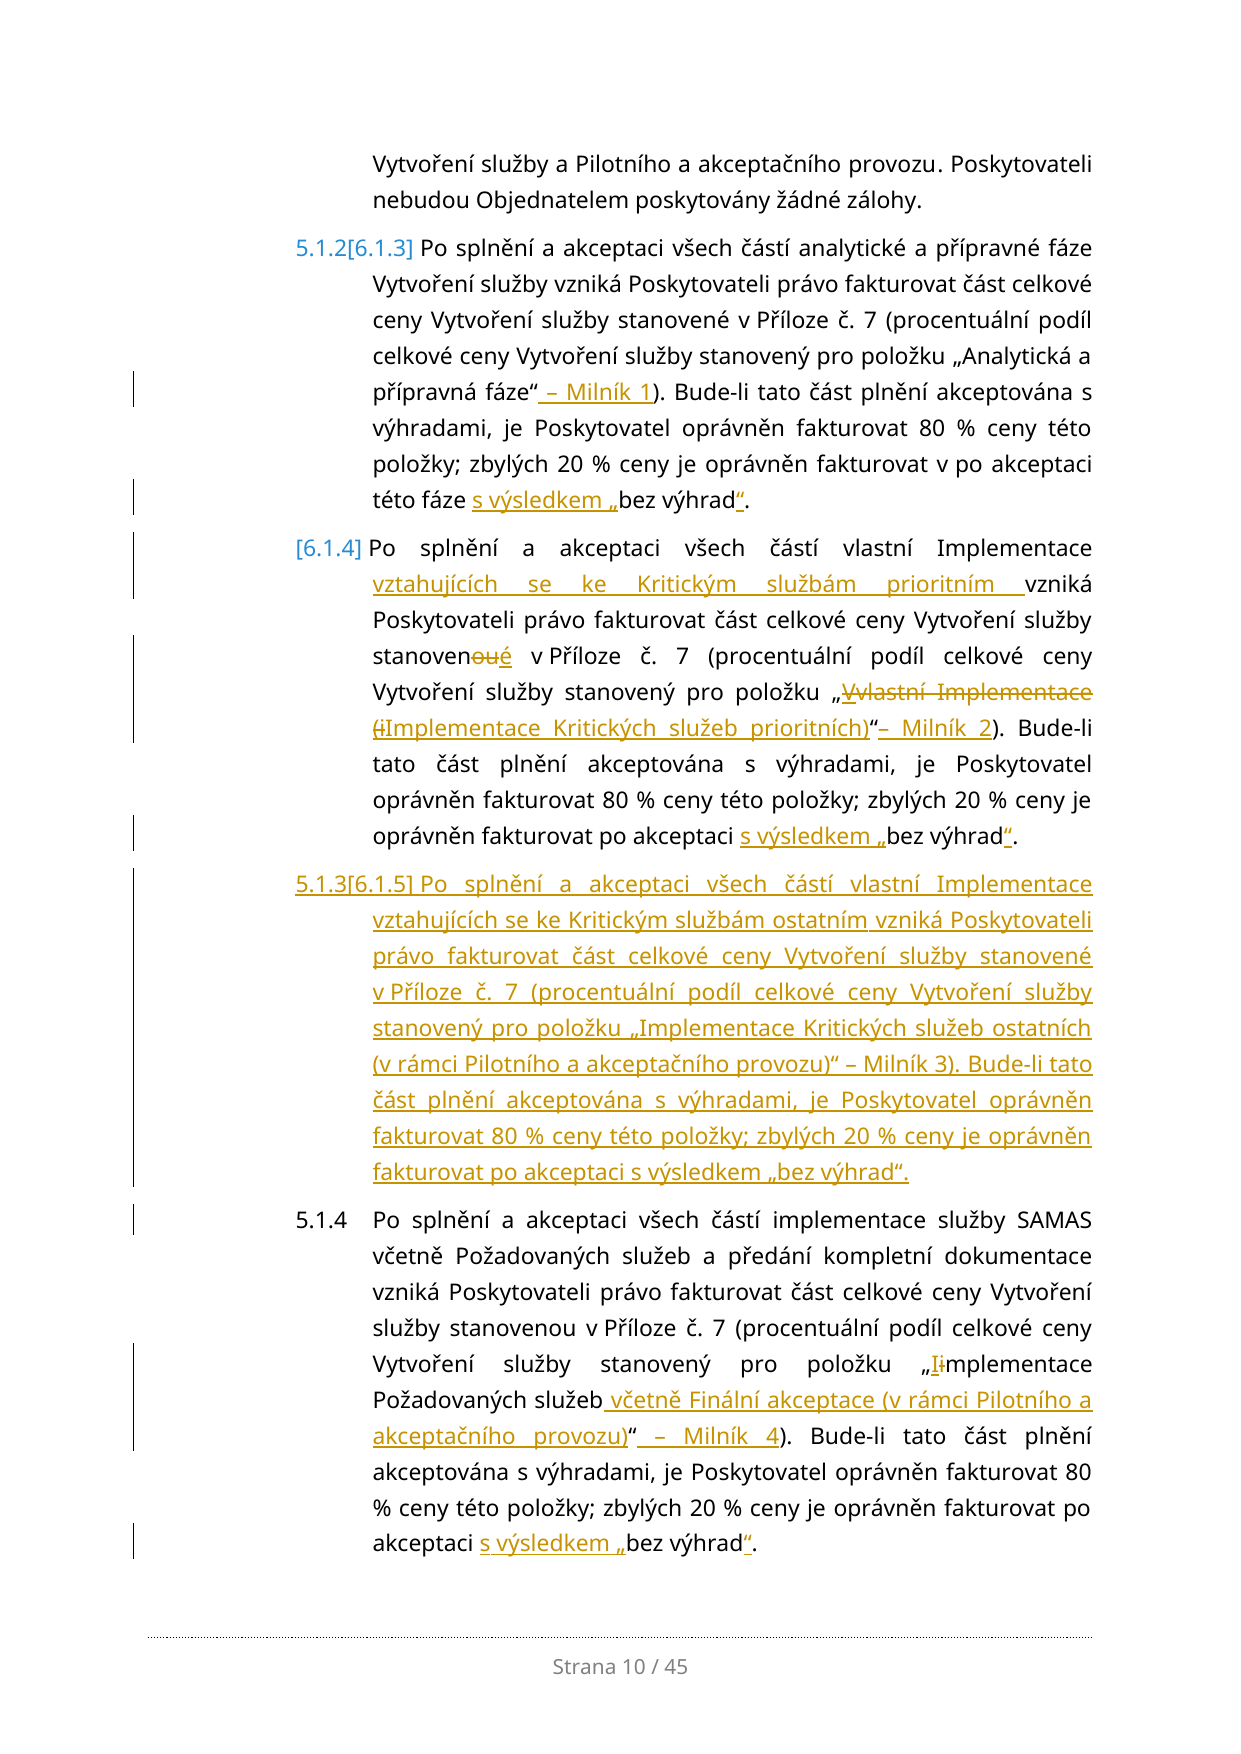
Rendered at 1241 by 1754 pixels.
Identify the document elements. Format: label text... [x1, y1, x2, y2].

list Po splnění a akceptaci všech částí implementace služby SAMAS včetně Požadovaných služeb a předání kompletní dokumentace vzniká Poskytovateli právo fakturovat část celkové ceny Vytvoření služby stanovenou v Příloze č. 7 (procentuální podíl celkové ceny Vytvoření služby stanovený pro položku „mplementace Požadovaných služeb“). Bude-li tato část plnění akceptována s výhradami, je Poskytovatel oprávněn fakturovat 80 % ceny této položky; zbylých 20 % ceny je oprávněn fakturovat po akceptaci bez výhrad. [295, 1204, 1092, 1559]
list Po splnění a akceptaci všech částí vlastní Implementace vzniká Poskytovateli právo fakturovat část celkové ceny Vytvoření služby stanoven v Příloze č. 7 (procentuální podíl celkové ceny Vytvoření služby stanovený pro položku „“). Bude-li tato část plnění akceptována s výhradami, je Poskytovatel oprávněn fakturovat 80 % ceny této položky; zbylých 20 % ceny je oprávněn fakturovat po akceptaci bez výhrad. [295, 532, 1092, 851]
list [295, 148, 1092, 215]
list Po splnění a akceptaci všech částí analytické a přípravné fáze Vytvoření služby vzniká Poskytovateli právo fakturovat část celkové ceny Vytvoření služby stanovené v Příloze č. 7 (procentuální podíl celkové ceny Vytvoření služby stanovený pro položku „Analytická a přípravná fáze“). Bude-li tato část plnění akceptována s výhradami, je Poskytovatel oprávněn fakturovat 80 % ceny této položky; zbylých 20 % ceny je oprávněn fakturovat v po akceptaci této fáze bez výhrad. [295, 232, 1092, 515]
